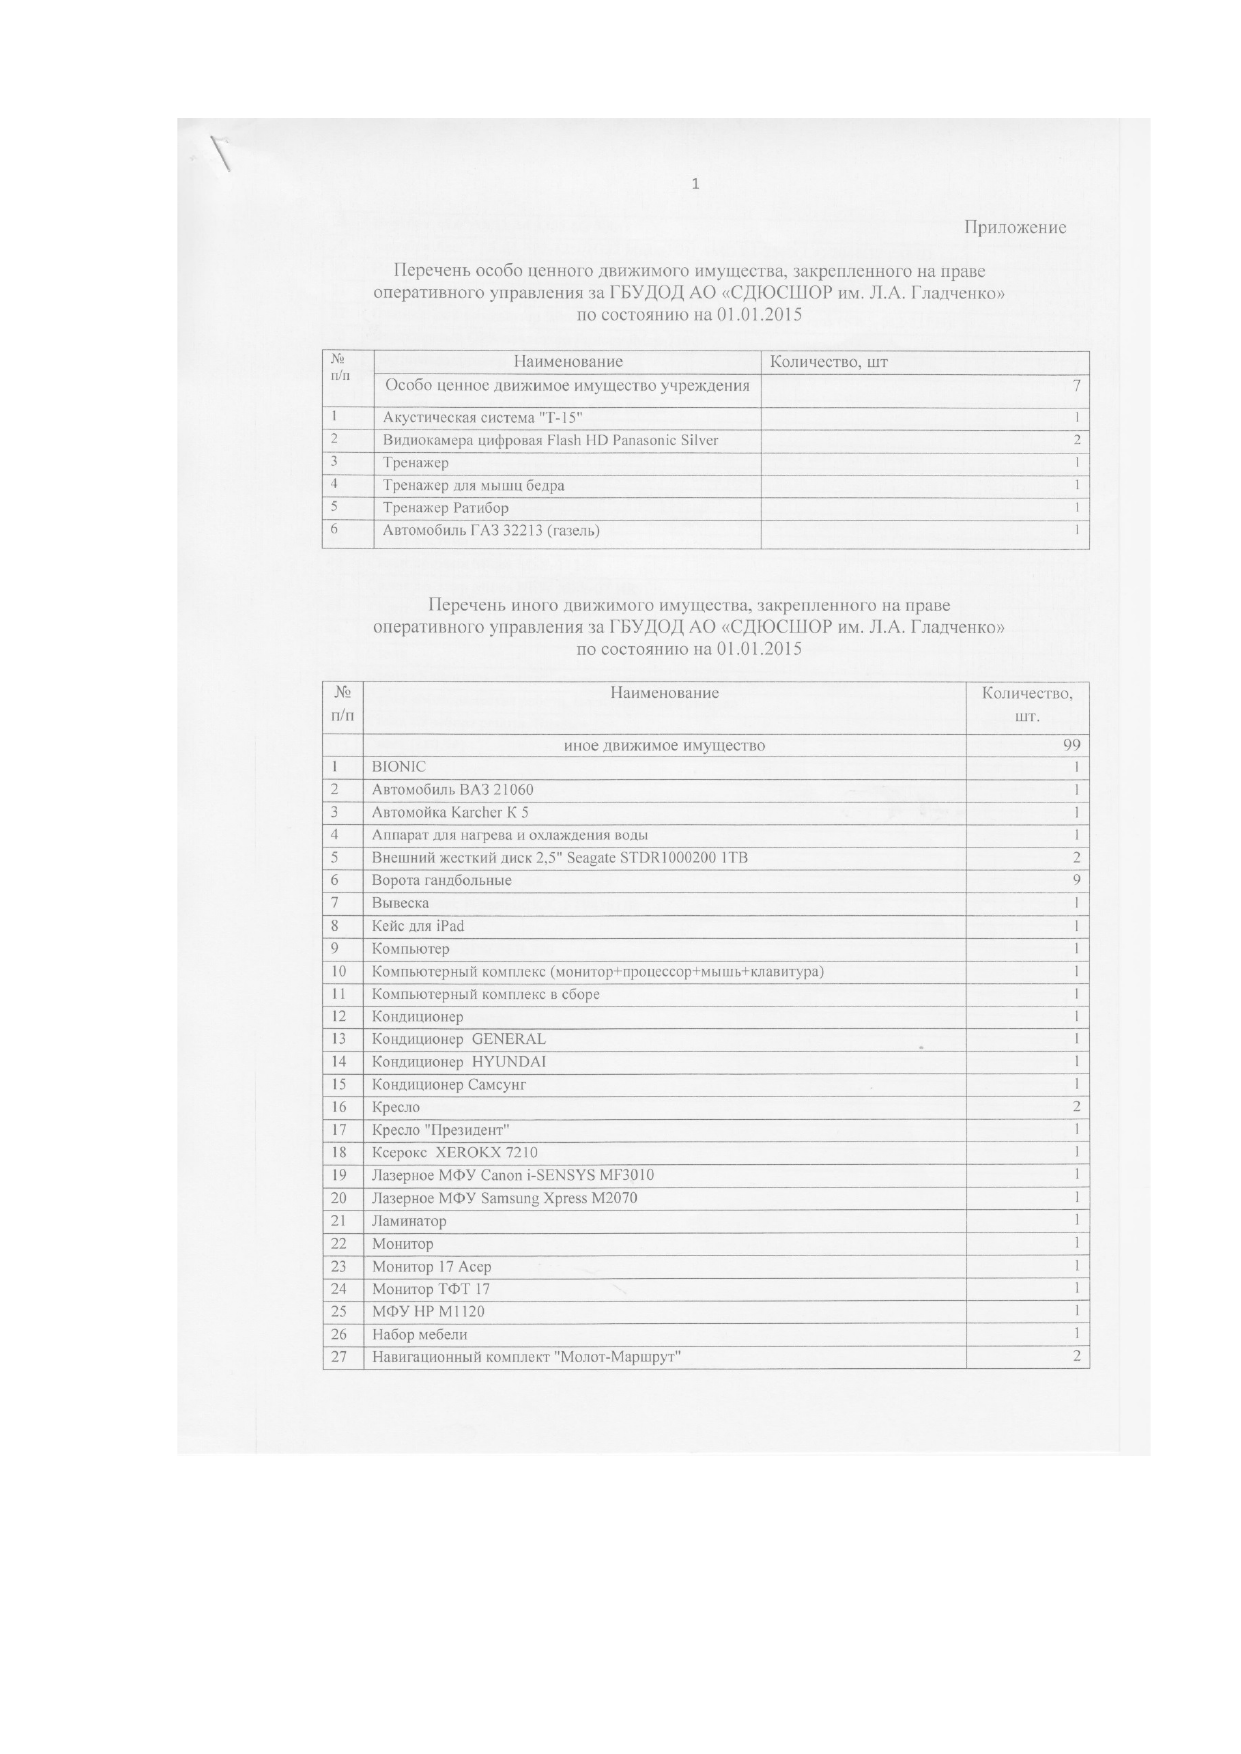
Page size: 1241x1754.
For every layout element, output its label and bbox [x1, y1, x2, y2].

picture [177, 118, 1151, 1456]
